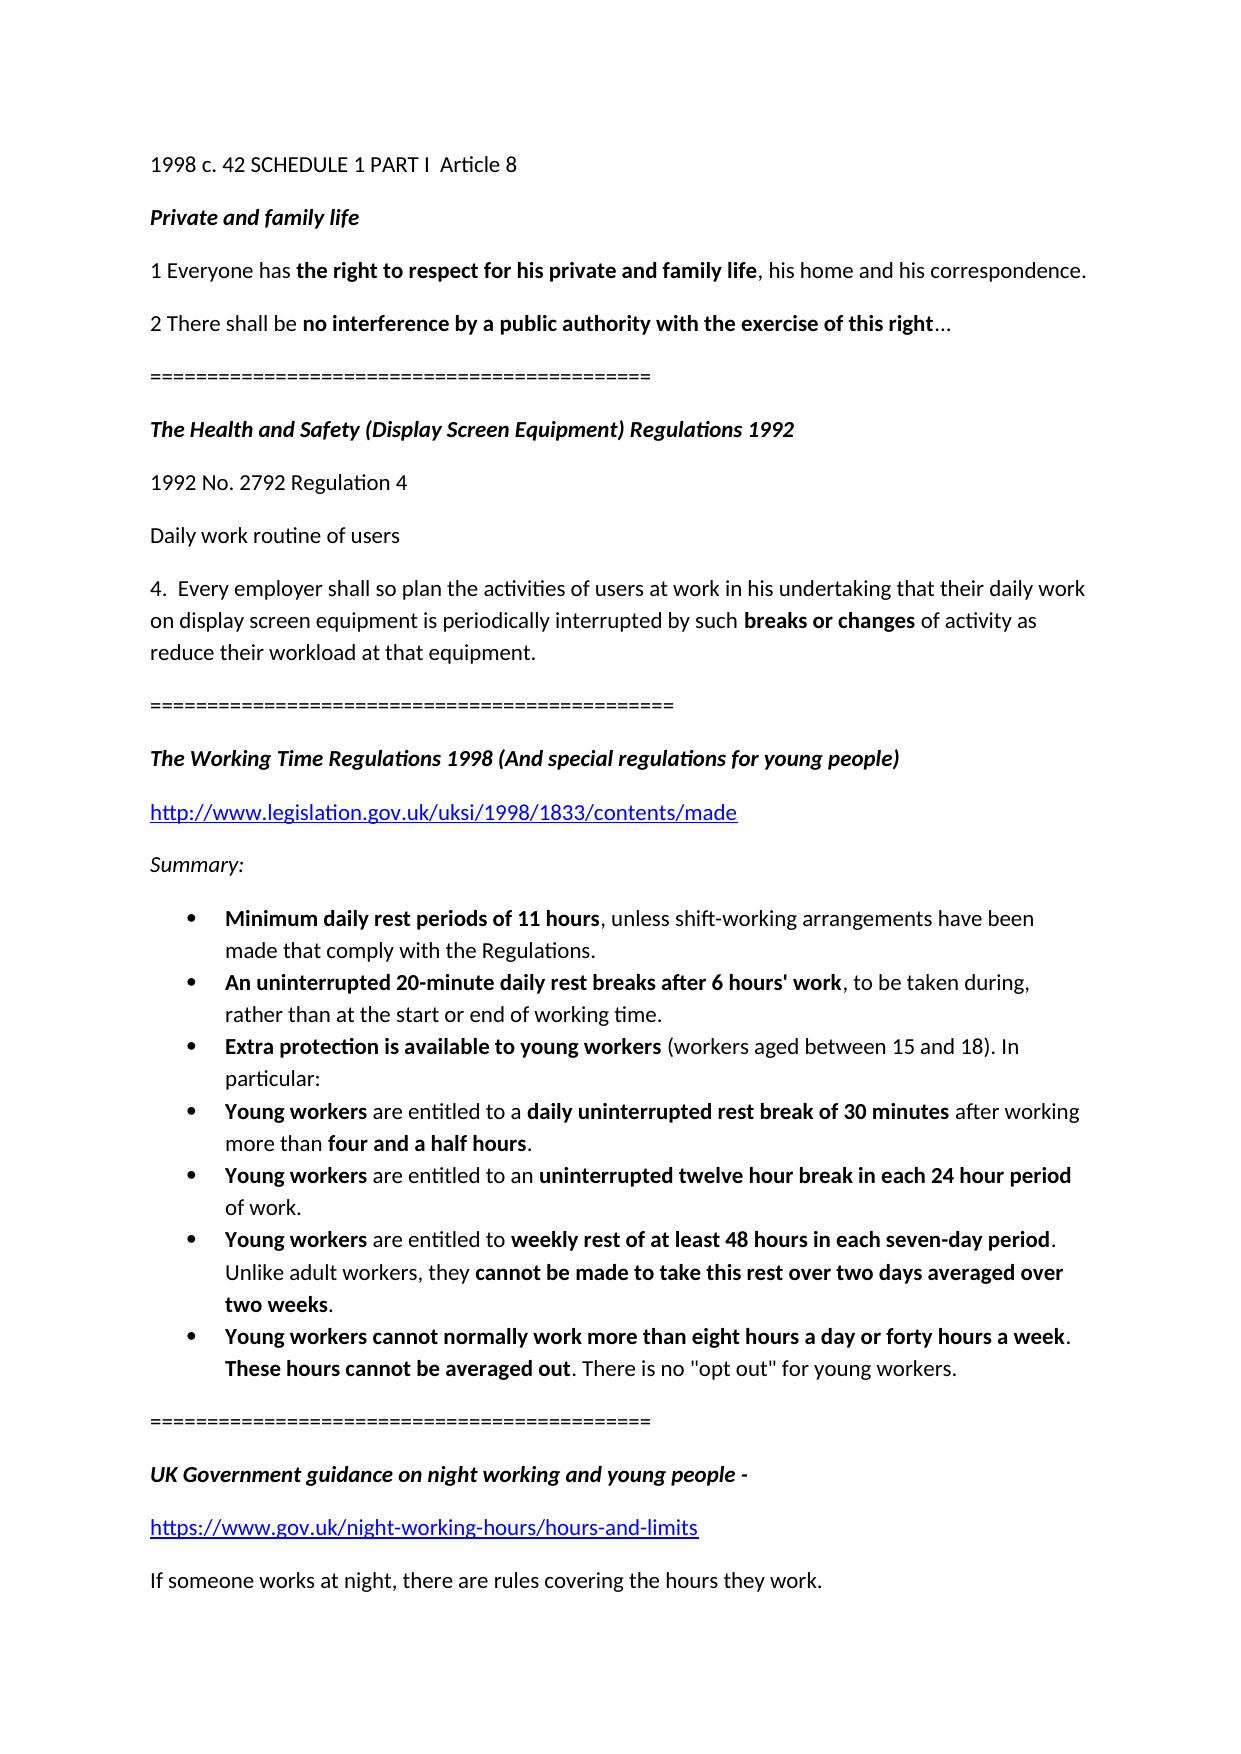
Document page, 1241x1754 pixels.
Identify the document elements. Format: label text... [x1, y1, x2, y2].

text 2 There shall be no interference by a public authority with the exercise of this right... [150, 309, 1090, 337]
list Minimum daily rest periods of 11 hours, unless shift-working arrangements have been made that comply with the Regulations. [187, 904, 1090, 964]
text 4. Every employer shall so plan the activities of users at work in his undertaking that their daily work on display screen equipment is periodically interrupted by such breaks or changes of activity as reduce their workload at that equipment. [150, 574, 1090, 667]
text If someone works at night, there are rules covering the hours they work. [150, 1566, 1090, 1594]
text ============================================== [150, 692, 1090, 719]
text Daily work routine of users [150, 521, 1090, 549]
list Young workers are entitled to weekly rest of at least 48 hours in each seven-day period. Unlike adult workers, they cannot be made to take this rest over two days averaged over two weeks. [187, 1226, 1090, 1318]
list An uninterrupted 20-minute daily rest breaks after 6 hours' work, to be taken during, rather than at the start or end of working time. [187, 968, 1090, 1028]
text ============================================ [150, 1407, 1090, 1435]
text 1998 c. 42 SCHEDULE 1 PART I Article 8 [150, 150, 1090, 178]
text 1 Everyone has the right to respect for his private and family life, his home and his correspondence. [150, 256, 1090, 284]
list Young workers are entitled to an uninterrupted twelve hour break in each 24 hour period of work. [187, 1161, 1090, 1221]
list Extra protection is available to young workers (workers aged between 15 and 18). In particular: [187, 1032, 1090, 1093]
text http://www.legislation.gov.uk/uksi/1998/1833/contents/made [150, 798, 1090, 826]
text https://www.gov.uk/night-working-hours/hours-and-limits [150, 1513, 1090, 1541]
text Summary: [150, 851, 1090, 879]
text UK Government guidance on night working and young people - [150, 1460, 1090, 1488]
text Private and family life [150, 203, 1090, 231]
text ============================================ [150, 362, 1090, 390]
text The Health and Safety (Display Screen Equipment) Regulations 1992 [150, 415, 1090, 443]
list Young workers cannot normally work more than eight hours a day or forty hours a week. These hours cannot be averaged out. There is no "opt out" for young workers. [187, 1322, 1090, 1382]
text 1992 No. 2792 Regulation 4 [150, 468, 1090, 496]
text The Working Time Regulations 1998 (And special regulations for young people) [150, 744, 1090, 773]
list Young workers are entitled to a daily uninterrupted rest break of 30 minutes after working more than four and a half hours. [187, 1097, 1090, 1157]
